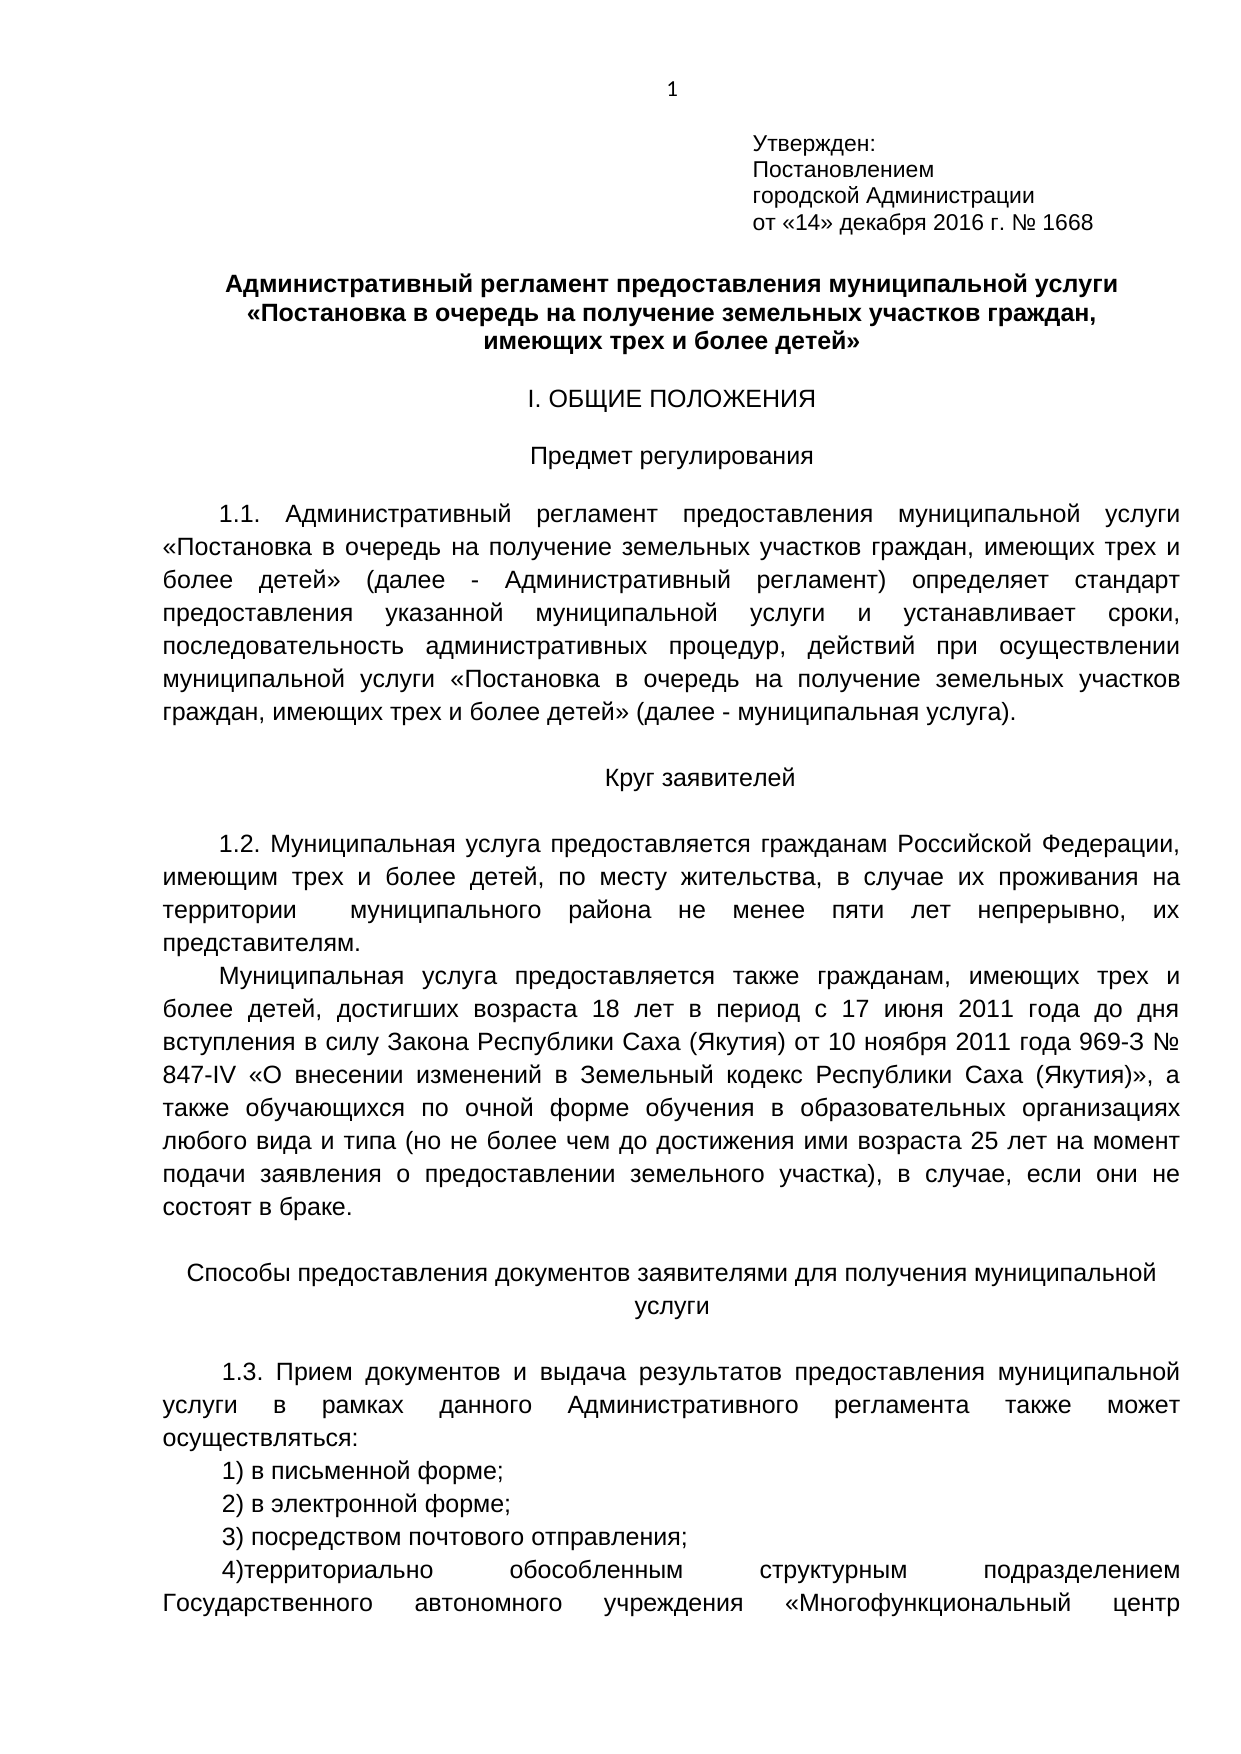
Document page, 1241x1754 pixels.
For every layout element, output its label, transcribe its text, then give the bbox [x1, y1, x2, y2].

text «Постановка в очередь на получение земельных участков граждан, [162, 297, 1181, 326]
text Предмет регулирования [162, 441, 1181, 470]
text Муниципальная услуга предоставляется также гражданам, имеющих трех и более детей, достигших возраста 18 лет в период с 17 июня 2011 года до дня вступления в силу Закона Республики Саха (Якутия) от 10 ноября 2011 года 969-З № 847-IV «О внесении изменений в Земельный кодекс Республики Саха (Якутия)», а также обучающихся по очной форме обучения в образовательных организациях любого вида и типа (но не более чем до достижения ими возраста 25 лет на момент подачи заявления о предоставлении земельного участка), в случае, если они не состоят в браке. [162, 961, 1181, 1221]
text Утвержден: [752, 130, 1181, 156]
text городской Администрации [752, 182, 1181, 209]
text I. ОБЩИЕ ПОЛОЖЕНИЯ [162, 384, 1181, 412]
text Постановлением [752, 156, 1181, 182]
text 2) в электронной форме; [162, 1489, 1181, 1518]
text 1.2. Муниципальная услуга предоставляется гражданам Российской Федерации, имеющим трех и более детей, по месту жительства, в случае их проживания на территории муниципального района не менее пяти лет непрерывно, их представителям. [162, 829, 1181, 957]
text Круг заявителей [162, 763, 1181, 792]
text 1.1. Административный регламент предоставления муниципальной услуги «Постановка в очередь на получение земельных участков граждан, имеющих трех и более детей» (далее - Административный регламент) определяет стандарт предоставления указанной муниципальной услуги и устанавливает сроки, последовательность административных процедур, действий при осуществлении муниципальной услуги «Постановка в очередь на получение земельных участков граждан, имеющих трех и более детей» (далее - муниципальная услуга). [162, 499, 1181, 726]
text 1.3. Прием документов и выдача результатов предоставления муниципальной услуги в рамках данного Административного регламента также может осуществляться: [162, 1357, 1181, 1452]
text от «14» декабря 2016 г. № 1668 [752, 209, 1181, 235]
text имеющих трех и более детей» [162, 326, 1181, 355]
text Способы предоставления документов заявителями для получения муниципальной услуги [162, 1258, 1181, 1320]
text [162, 1555, 1181, 1617]
text 3) посредством почтового отправления; [162, 1522, 1181, 1551]
text Административный регламент предоставления муниципальной услуги [162, 269, 1181, 297]
text 1) в письменной форме; [162, 1456, 1181, 1485]
